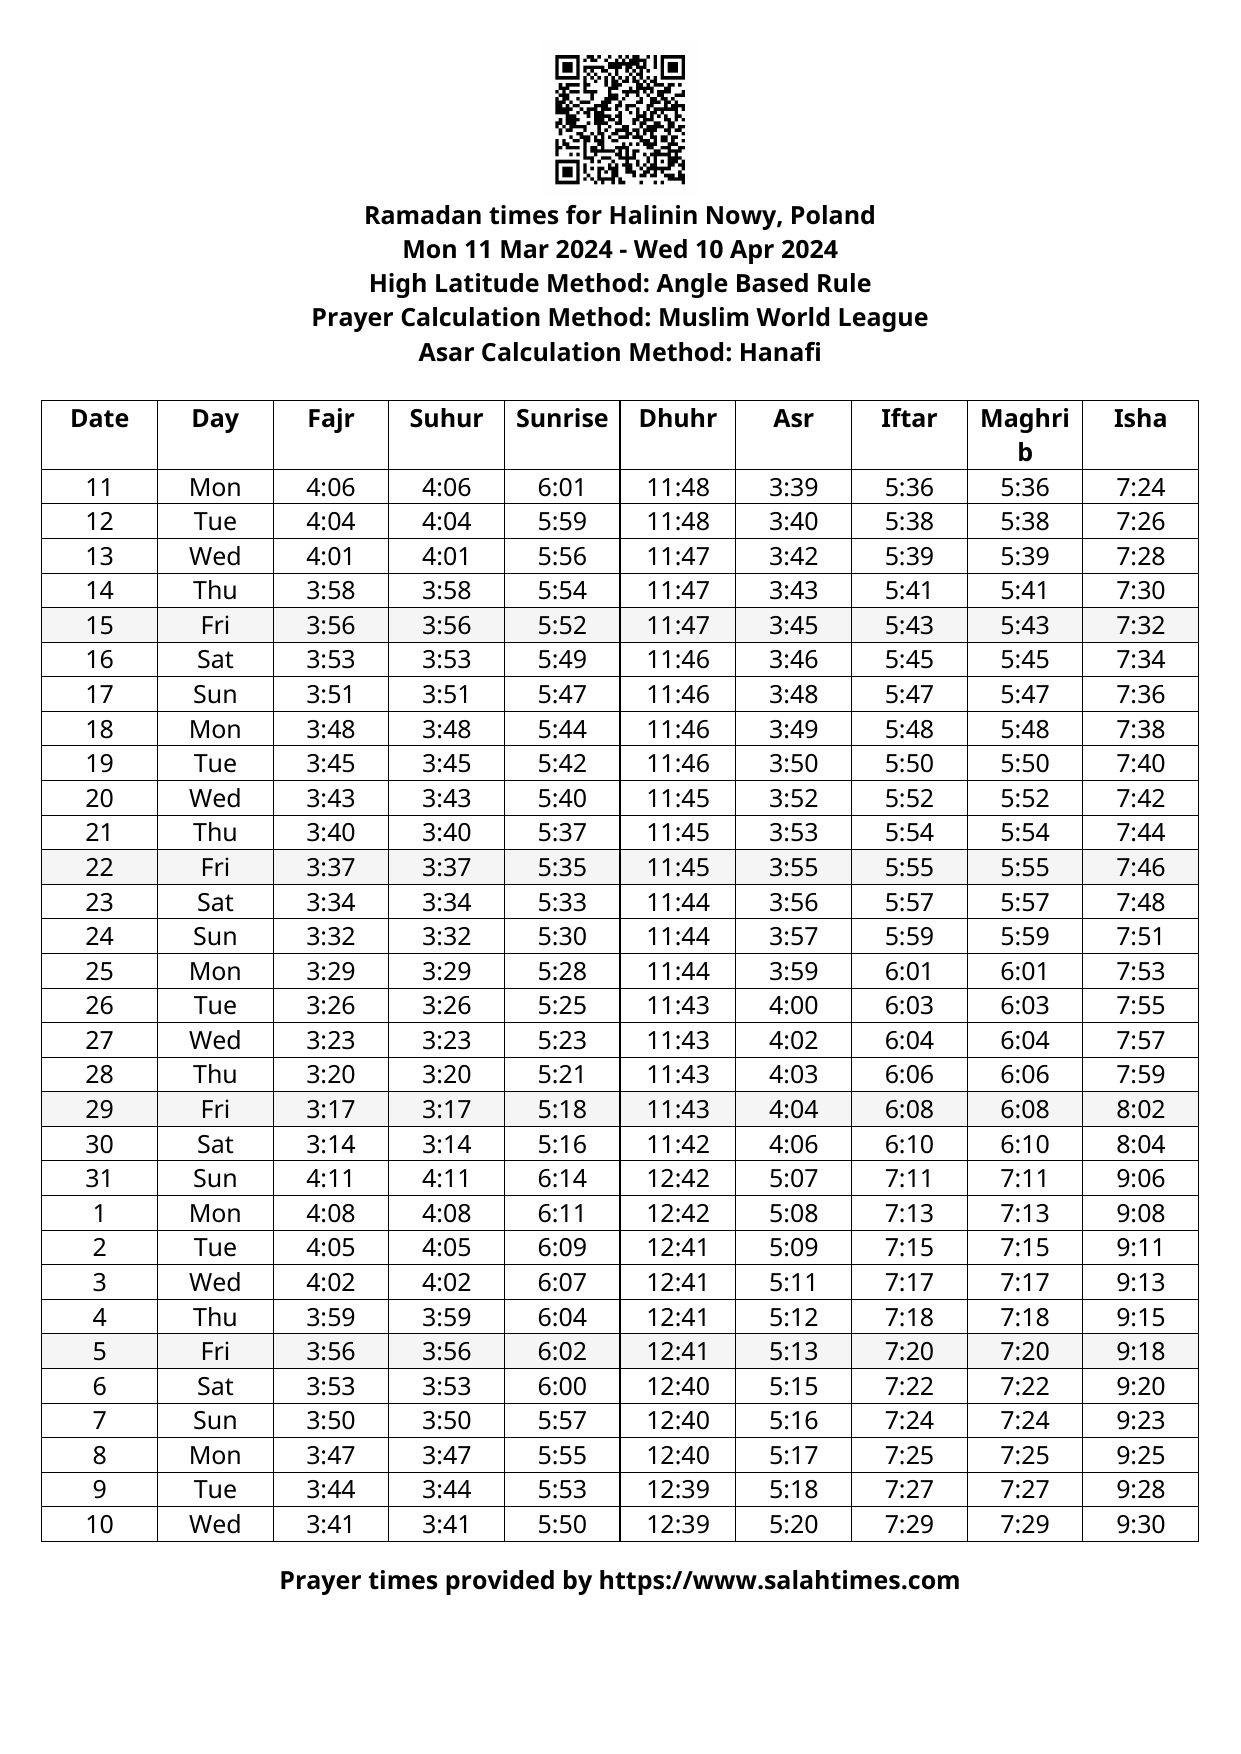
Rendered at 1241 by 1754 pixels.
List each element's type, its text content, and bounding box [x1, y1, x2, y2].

table_cell 9:18 [1083, 1334, 1198, 1368]
table_cell 7:29 [852, 1507, 967, 1541]
table_cell 5:28 [505, 954, 619, 987]
table_cell 18 [42, 712, 157, 745]
table_header Fajr [274, 401, 388, 469]
table_cell 11 [42, 470, 157, 503]
table_cell 27 [42, 1023, 157, 1057]
table_cell Sun [158, 1404, 273, 1437]
table_cell 3:14 [389, 1127, 504, 1160]
table_cell 12:40 [621, 1404, 735, 1437]
table_cell 3:20 [389, 1058, 504, 1091]
table_cell 3:59 [736, 954, 851, 987]
table_cell 29 [42, 1092, 157, 1126]
table_cell 7:27 [968, 1473, 1082, 1506]
table_cell 3:56 [389, 608, 504, 642]
table_cell 3:20 [274, 1058, 388, 1091]
table_cell 5:47 [852, 677, 967, 711]
table_cell 30 [42, 1127, 157, 1160]
table_cell 3:53 [389, 643, 504, 676]
table_header Asr [736, 401, 851, 469]
table_cell 3:41 [389, 1507, 504, 1541]
text High Latitude Method: Angle Based Rule [42, 266, 1198, 300]
table_cell 3:29 [274, 954, 388, 987]
table_cell 3:45 [736, 608, 851, 642]
table_cell 11:46 [621, 677, 735, 711]
table_cell 3:41 [274, 1507, 388, 1541]
table_cell 11:42 [621, 1127, 735, 1160]
table_cell 4:05 [274, 1231, 388, 1264]
table_cell 5:52 [505, 608, 619, 642]
table_cell 3:23 [274, 1023, 388, 1057]
table_cell 11:47 [621, 608, 735, 642]
table_cell 5:30 [505, 919, 619, 953]
table_cell 7:11 [852, 1161, 967, 1195]
table_cell 11:46 [621, 643, 735, 676]
table_cell 5:08 [736, 1196, 851, 1229]
table_cell 12:40 [621, 1369, 735, 1402]
table_cell 3:44 [274, 1473, 388, 1506]
table_cell 7:27 [852, 1473, 967, 1506]
table_cell 7:40 [1083, 746, 1198, 780]
table_cell 7:24 [1083, 470, 1198, 503]
table_cell 11:44 [621, 885, 735, 918]
table_cell Sat [158, 1127, 273, 1160]
table_header Isha [1083, 401, 1198, 469]
table_cell 3:49 [736, 712, 851, 745]
text Prayer Calculation Method: Muslim World League [42, 300, 1198, 334]
table_cell 7:13 [852, 1196, 967, 1229]
table_cell 7:15 [968, 1231, 1082, 1264]
table_cell 7:20 [968, 1334, 1082, 1368]
table_cell 3:53 [274, 643, 388, 676]
table_cell 5:39 [852, 539, 967, 572]
table_cell 7:22 [968, 1369, 1082, 1402]
table_cell 5:55 [968, 850, 1082, 884]
table_cell Fri [158, 608, 273, 642]
table_header Date [42, 401, 157, 469]
table_cell 4:02 [389, 1265, 504, 1299]
table_cell 3:17 [274, 1092, 388, 1126]
table_cell Fri [158, 1334, 273, 1368]
table_cell 20 [42, 781, 157, 814]
table_cell Thu [158, 1300, 273, 1333]
table_cell 25 [42, 954, 157, 987]
table_header Maghrib [968, 401, 1082, 469]
table_cell 7:15 [852, 1231, 967, 1264]
table_cell 9:30 [1083, 1507, 1198, 1541]
table_cell 5:49 [505, 643, 619, 676]
table_cell 5:43 [852, 608, 967, 642]
table_cell 3:17 [389, 1092, 504, 1126]
table_header Sunrise [505, 401, 619, 469]
table_cell 4:11 [274, 1161, 388, 1195]
table_cell 7:24 [852, 1404, 967, 1437]
table_cell 9:15 [1083, 1300, 1198, 1333]
table_cell 4:08 [274, 1196, 388, 1229]
table_cell Sat [158, 885, 273, 918]
text Mon 11 Mar 2024 - Wed 10 Apr 2024 [42, 232, 1198, 266]
table_cell 5:52 [968, 781, 1082, 814]
table_cell 7:25 [852, 1438, 967, 1472]
table_cell 10 [42, 1507, 157, 1541]
table_cell 3:58 [274, 574, 388, 607]
table_cell 7:46 [1083, 850, 1198, 884]
table_cell 5:55 [505, 1438, 619, 1472]
table_cell 3:43 [274, 781, 388, 814]
table_cell 3:42 [736, 539, 851, 572]
table_cell 7:29 [968, 1507, 1082, 1541]
table_cell 3:29 [389, 954, 504, 987]
table_cell 7:25 [968, 1438, 1082, 1472]
table_cell 7:48 [1083, 885, 1198, 918]
table_cell 3:57 [736, 919, 851, 953]
table_cell 5:16 [736, 1404, 851, 1437]
table_cell 3:32 [389, 919, 504, 953]
table_cell 12:41 [621, 1334, 735, 1368]
table_cell Wed [158, 539, 273, 572]
text Prayer times provided by https://www.salahtimes.com [42, 1563, 1198, 1597]
table_cell 4:06 [736, 1127, 851, 1160]
table_cell 11:43 [621, 1058, 735, 1091]
table_cell 5:47 [968, 677, 1082, 711]
table_cell 24 [42, 919, 157, 953]
table_cell 11:43 [621, 1023, 735, 1057]
table_cell 5:55 [852, 850, 967, 884]
table_cell 3:14 [274, 1127, 388, 1160]
text Asar Calculation Method: Hanafi [42, 334, 1198, 368]
table_cell 5:36 [852, 470, 967, 503]
table_cell 5:59 [968, 919, 1082, 953]
table_cell 3:44 [389, 1473, 504, 1506]
table_cell 3:47 [389, 1438, 504, 1472]
table_cell 3:56 [274, 1334, 388, 1368]
table_cell 5:43 [968, 608, 1082, 642]
table_cell 6:11 [505, 1196, 619, 1229]
table_cell 5:42 [505, 746, 619, 780]
table_cell 3:58 [389, 574, 504, 607]
table_cell 6 [42, 1369, 157, 1402]
table_cell 11:47 [621, 539, 735, 572]
table_cell 2 [42, 1231, 157, 1264]
table_cell 4:03 [736, 1058, 851, 1091]
table_cell 6:03 [968, 989, 1082, 1022]
table_cell 11:47 [621, 574, 735, 607]
table_cell 4:08 [389, 1196, 504, 1229]
table_cell 5:21 [505, 1058, 619, 1091]
table_cell 3:37 [389, 850, 504, 884]
table_cell 7:32 [1083, 608, 1198, 642]
table_cell 3:39 [736, 470, 851, 503]
table_cell 5:59 [852, 919, 967, 953]
table_cell 3:34 [389, 885, 504, 918]
table_cell 9:25 [1083, 1438, 1198, 1472]
table_cell 6:04 [505, 1300, 619, 1333]
table_cell 5:09 [736, 1231, 851, 1264]
table_cell 11:45 [621, 781, 735, 814]
table_cell 6:06 [852, 1058, 967, 1091]
table_cell 11:44 [621, 919, 735, 953]
table_cell 5:50 [505, 1507, 619, 1541]
table_cell 5:12 [736, 1300, 851, 1333]
table_cell 4:01 [274, 539, 388, 572]
table_cell 4:00 [736, 989, 851, 1022]
table_cell 7:24 [968, 1404, 1082, 1437]
table_cell 3:23 [389, 1023, 504, 1057]
table_cell 5:41 [852, 574, 967, 607]
table_cell 26 [42, 989, 157, 1022]
table_header Dhuhr [621, 401, 735, 469]
table_cell 7:38 [1083, 712, 1198, 745]
table_cell 5:40 [505, 781, 619, 814]
table_cell 8 [42, 1438, 157, 1472]
table_cell 7:18 [968, 1300, 1082, 1333]
table_cell 6:03 [852, 989, 967, 1022]
table_cell 4 [42, 1300, 157, 1333]
table_cell 6:01 [852, 954, 967, 987]
table_cell 4:02 [274, 1265, 388, 1299]
table_cell 6:02 [505, 1334, 619, 1368]
table_cell 1 [42, 1196, 157, 1229]
table_cell 12:41 [621, 1300, 735, 1333]
table_cell Wed [158, 1265, 273, 1299]
table_cell 11:43 [621, 1092, 735, 1126]
table_cell 7 [42, 1404, 157, 1437]
table_cell 7:20 [852, 1334, 967, 1368]
table_cell 5:47 [505, 677, 619, 711]
table_cell 5:52 [852, 781, 967, 814]
table_cell 12 [42, 504, 157, 538]
table_cell 5:41 [968, 574, 1082, 607]
table_cell 3:50 [389, 1404, 504, 1437]
table_cell 17 [42, 677, 157, 711]
table_cell 4:02 [736, 1023, 851, 1057]
table_cell 5 [42, 1334, 157, 1368]
table_cell 7:28 [1083, 539, 1198, 572]
table_cell Tue [158, 504, 273, 538]
table_cell 11:46 [621, 746, 735, 780]
table_cell Fri [158, 850, 273, 884]
table_cell 12:40 [621, 1438, 735, 1472]
table_cell 3:40 [389, 816, 504, 849]
table_cell 5:48 [852, 712, 967, 745]
table_cell 12:41 [621, 1231, 735, 1264]
table_cell 12:41 [621, 1265, 735, 1299]
table_cell 12:42 [621, 1196, 735, 1229]
table_cell 12:39 [621, 1507, 735, 1541]
table_cell 5:54 [505, 574, 619, 607]
table_cell 7:18 [852, 1300, 967, 1333]
table_cell 6:09 [505, 1231, 619, 1264]
text Ramadan times for Halinin Nowy, Poland [42, 198, 1198, 232]
table_cell 31 [42, 1161, 157, 1195]
table_header Day [158, 401, 273, 469]
table_header Iftar [852, 401, 967, 469]
table_cell 4:04 [389, 504, 504, 538]
table_cell 3:26 [274, 989, 388, 1022]
table_cell Tue [158, 1473, 273, 1506]
table_cell 13 [42, 539, 157, 572]
table_cell 9:23 [1083, 1404, 1198, 1437]
table_cell 3:51 [274, 677, 388, 711]
table_cell 3:43 [736, 574, 851, 607]
picture [542, 41, 699, 198]
table_cell 3:56 [389, 1334, 504, 1368]
table_cell 6:04 [852, 1023, 967, 1057]
table_cell 5:13 [736, 1334, 851, 1368]
table_cell 6:00 [505, 1369, 619, 1402]
table_cell Sat [158, 1369, 273, 1402]
table_cell 5:54 [968, 816, 1082, 849]
table_cell 5:57 [968, 885, 1082, 918]
table_cell Mon [158, 712, 273, 745]
table_cell 6:06 [968, 1058, 1082, 1091]
table_cell 3:50 [274, 1404, 388, 1437]
table_cell 5:18 [505, 1092, 619, 1126]
table_cell Sun [158, 677, 273, 711]
table_cell 7:26 [1083, 504, 1198, 538]
table_cell Wed [158, 781, 273, 814]
table_cell Tue [158, 989, 273, 1022]
table_cell 5:56 [505, 539, 619, 572]
table_cell Tue [158, 746, 273, 780]
table_cell 3:48 [736, 677, 851, 711]
table_cell 3:43 [389, 781, 504, 814]
table_cell 22 [42, 850, 157, 884]
table_cell 5:33 [505, 885, 619, 918]
table_cell 9:08 [1083, 1196, 1198, 1229]
table_cell 6:14 [505, 1161, 619, 1195]
table_cell 11:45 [621, 816, 735, 849]
table_cell 4:04 [274, 504, 388, 538]
table_cell 5:57 [852, 885, 967, 918]
table_cell 5:17 [736, 1438, 851, 1472]
table_cell 5:18 [736, 1473, 851, 1506]
table_cell 4:06 [274, 470, 388, 503]
table_cell 7:17 [968, 1265, 1082, 1299]
table_cell 6:01 [968, 954, 1082, 987]
table_cell Wed [158, 1507, 273, 1541]
table_cell 3:40 [274, 816, 388, 849]
table_header Suhur [389, 401, 504, 469]
table_cell 28 [42, 1058, 157, 1091]
table_cell 5:44 [505, 712, 619, 745]
table_cell 3:59 [389, 1300, 504, 1333]
table_cell 5:23 [505, 1023, 619, 1057]
table_cell 3:48 [274, 712, 388, 745]
table_cell 5:38 [968, 504, 1082, 538]
table_cell 7:53 [1083, 954, 1198, 987]
table_cell Mon [158, 470, 273, 503]
table_cell 3:45 [389, 746, 504, 780]
table_cell 3:48 [389, 712, 504, 745]
table_cell 4:06 [389, 470, 504, 503]
table_cell 3:50 [736, 746, 851, 780]
table_cell 5:36 [968, 470, 1082, 503]
table_cell 5:50 [968, 746, 1082, 780]
table_cell 4:05 [389, 1231, 504, 1264]
table_cell 5:45 [852, 643, 967, 676]
table_cell Mon [158, 1196, 273, 1229]
table_cell 5:59 [505, 504, 619, 538]
table_cell 5:38 [852, 504, 967, 538]
table_cell Thu [158, 574, 273, 607]
table_cell 23 [42, 885, 157, 918]
table_cell 7:36 [1083, 677, 1198, 711]
table_cell 4:11 [389, 1161, 504, 1195]
table_cell Wed [158, 1023, 273, 1057]
table_cell 11:48 [621, 470, 735, 503]
table_cell 5:48 [968, 712, 1082, 745]
table_cell 7:17 [852, 1265, 967, 1299]
table_cell 9:06 [1083, 1161, 1198, 1195]
table_cell 7:30 [1083, 574, 1198, 607]
table_cell 7:57 [1083, 1023, 1198, 1057]
table_cell 9 [42, 1473, 157, 1506]
table_cell 3:55 [736, 850, 851, 884]
table_cell 5:20 [736, 1507, 851, 1541]
table_cell 9:28 [1083, 1473, 1198, 1506]
table_cell 5:45 [968, 643, 1082, 676]
table_cell 5:16 [505, 1127, 619, 1160]
table_cell 3:46 [736, 643, 851, 676]
table_cell 9:20 [1083, 1369, 1198, 1402]
table_cell 7:42 [1083, 781, 1198, 814]
table_cell 5:50 [852, 746, 967, 780]
table_cell 8:02 [1083, 1092, 1198, 1126]
table_cell 3:56 [736, 885, 851, 918]
table_cell 6:08 [968, 1092, 1082, 1126]
table_cell 7:11 [968, 1161, 1082, 1195]
table_cell 16 [42, 643, 157, 676]
table_cell Sun [158, 919, 273, 953]
table_cell 3:51 [389, 677, 504, 711]
table_cell 3:53 [389, 1369, 504, 1402]
table_cell 5:57 [505, 1404, 619, 1437]
table_cell 5:39 [968, 539, 1082, 572]
table_cell 3:53 [274, 1369, 388, 1402]
table_cell 4:04 [736, 1092, 851, 1126]
table_cell 11:44 [621, 954, 735, 987]
table_cell 19 [42, 746, 157, 780]
table_cell 5:54 [852, 816, 967, 849]
table_cell 3:47 [274, 1438, 388, 1472]
table_cell Mon [158, 1438, 273, 1472]
table_cell 12:39 [621, 1473, 735, 1506]
table_cell 3:53 [736, 816, 851, 849]
table_cell 5:35 [505, 850, 619, 884]
table_cell 3:32 [274, 919, 388, 953]
table_cell 11:46 [621, 712, 735, 745]
table_cell 4:01 [389, 539, 504, 572]
table_cell 21 [42, 816, 157, 849]
table_cell 6:10 [852, 1127, 967, 1160]
table_cell 8:04 [1083, 1127, 1198, 1160]
table_cell Mon [158, 954, 273, 987]
table_cell 3:56 [274, 608, 388, 642]
table_cell 5:37 [505, 816, 619, 849]
table_cell 3:59 [274, 1300, 388, 1333]
table_cell 3:26 [389, 989, 504, 1022]
table_cell 5:25 [505, 989, 619, 1022]
table_cell 6:07 [505, 1265, 619, 1299]
table_cell Thu [158, 1058, 273, 1091]
table_cell 11:45 [621, 850, 735, 884]
table_cell 7:51 [1083, 919, 1198, 953]
table_cell 7:34 [1083, 643, 1198, 676]
table_cell 3:34 [274, 885, 388, 918]
table_cell 3:37 [274, 850, 388, 884]
table_cell 11:43 [621, 989, 735, 1022]
table_cell Sun [158, 1161, 273, 1195]
table_cell 5:07 [736, 1161, 851, 1195]
table_cell 3:45 [274, 746, 388, 780]
table_cell 14 [42, 574, 157, 607]
table_cell 9:11 [1083, 1231, 1198, 1264]
table_cell 11:48 [621, 504, 735, 538]
table_cell 5:53 [505, 1473, 619, 1506]
table_cell 9:13 [1083, 1265, 1198, 1299]
table_cell 3:40 [736, 504, 851, 538]
table_cell 3 [42, 1265, 157, 1299]
table_cell 6:04 [968, 1023, 1082, 1057]
table_cell 7:44 [1083, 816, 1198, 849]
table_cell 5:15 [736, 1369, 851, 1402]
table_cell 6:08 [852, 1092, 967, 1126]
table_cell 7:55 [1083, 989, 1198, 1022]
table_cell 15 [42, 608, 157, 642]
table_cell 7:59 [1083, 1058, 1198, 1091]
table_cell 6:01 [505, 470, 619, 503]
table_cell Thu [158, 816, 273, 849]
table_cell Tue [158, 1231, 273, 1264]
table_cell 7:13 [968, 1196, 1082, 1229]
table_cell 7:22 [852, 1369, 967, 1402]
table_cell 12:42 [621, 1161, 735, 1195]
table_cell 6:10 [968, 1127, 1082, 1160]
table_cell 3:52 [736, 781, 851, 814]
table_cell 5:11 [736, 1265, 851, 1299]
table_cell Fri [158, 1092, 273, 1126]
table_cell Sat [158, 643, 273, 676]
